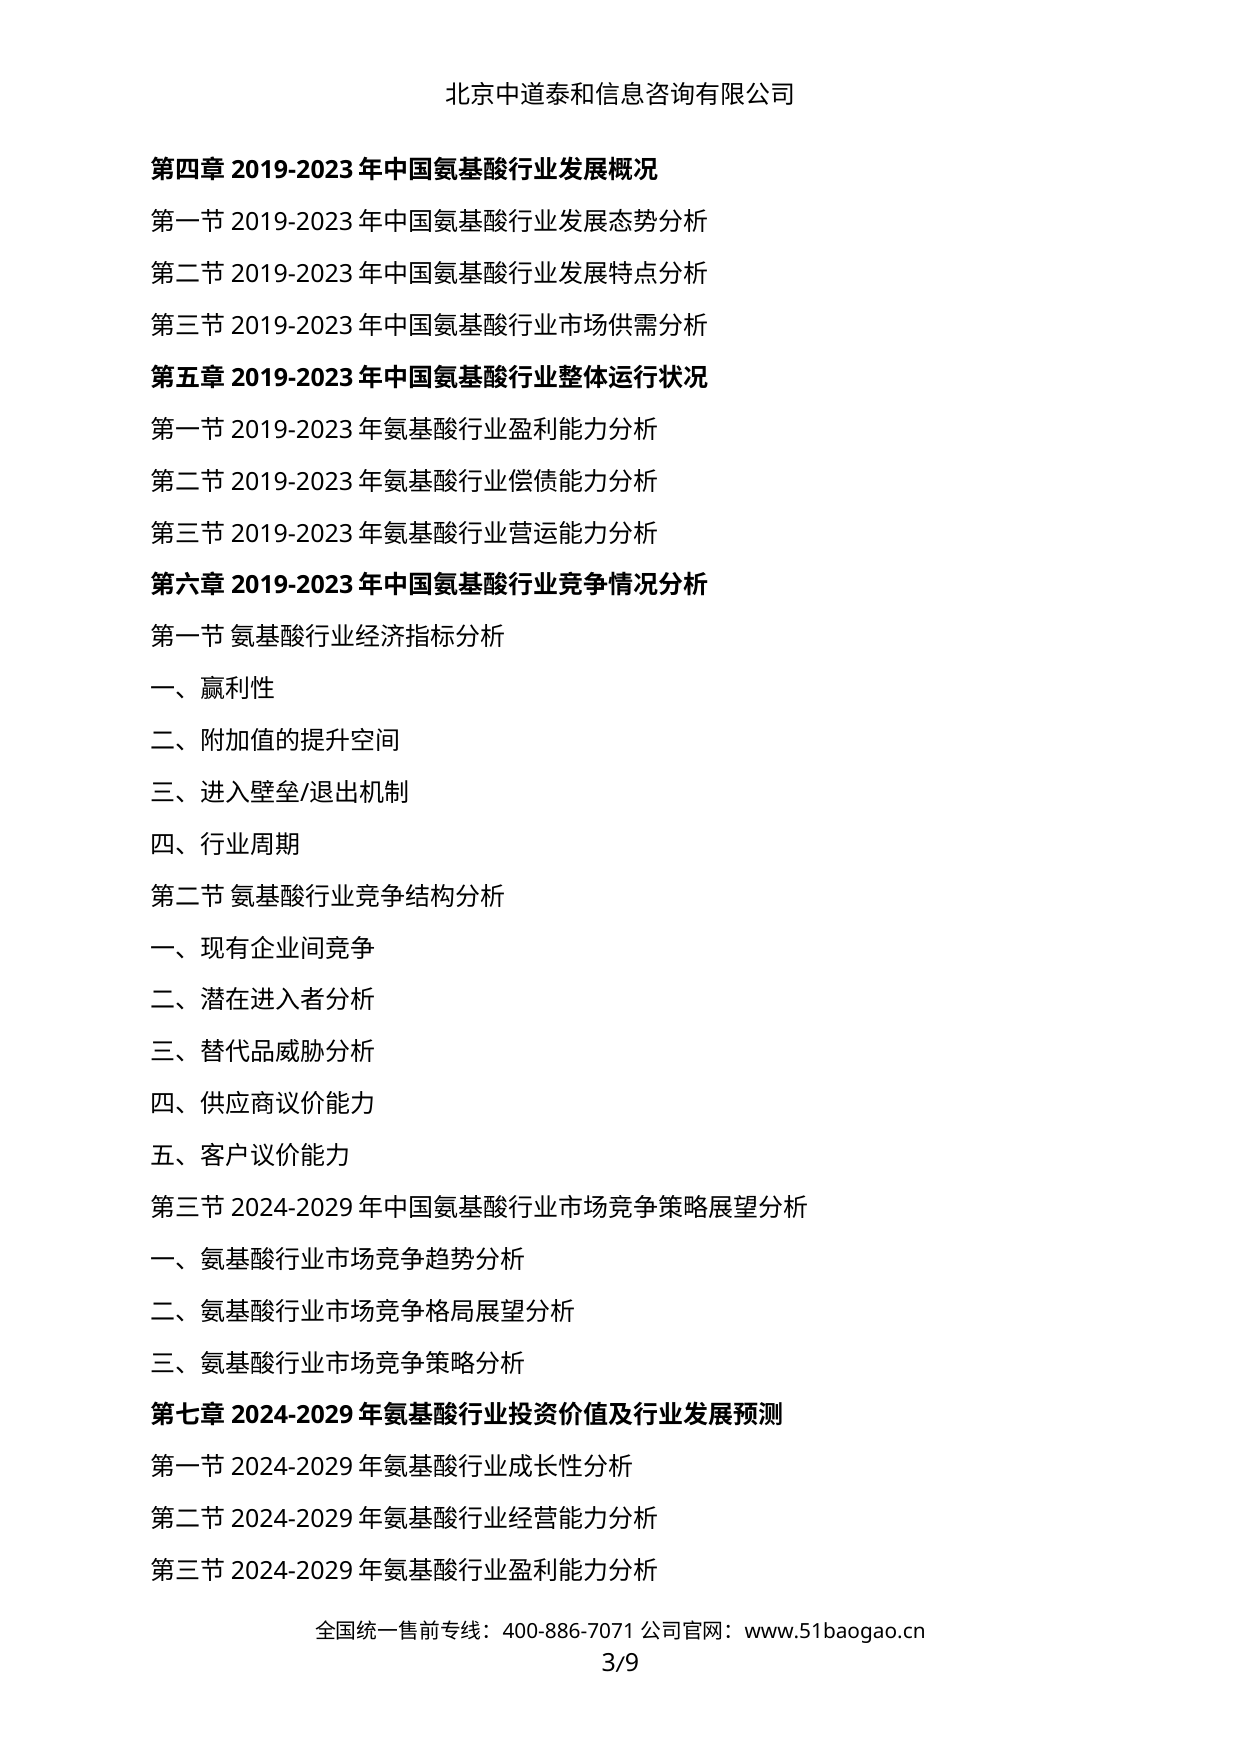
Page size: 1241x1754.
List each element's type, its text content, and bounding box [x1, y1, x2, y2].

text 一、氨基酸行业市场竞争趋势分析 [150, 1239, 1090, 1276]
text 二、附加值的提升空间 [150, 721, 1090, 757]
text 一、现有企业间竞争 [150, 928, 1090, 964]
text 第三节 2019-2023年氨基酸行业营运能力分析 [150, 513, 1090, 549]
text 第一节 氨基酸行业经济指标分析 [150, 617, 1090, 653]
text 五、客户议价能力 [150, 1136, 1090, 1172]
text 第一节 2019-2023年中国氨基酸行业发展态势分析 [150, 202, 1090, 238]
text 第三节 2024-2029年氨基酸行业盈利能力分析 [150, 1551, 1090, 1587]
text 第一节 2024-2029年氨基酸行业成长性分析 [150, 1447, 1090, 1483]
text 第三节 2019-2023年中国氨基酸行业市场供需分析 [150, 306, 1090, 342]
text 第一节 2019-2023年氨基酸行业盈利能力分析 [150, 409, 1090, 446]
text 第二节 氨基酸行业竞争结构分析 [150, 876, 1090, 912]
text 三、氨基酸行业市场竞争策略分析 [150, 1343, 1090, 1379]
text 三、进入壁垒/退出机制 [150, 772, 1090, 809]
text 四、行业周期 [150, 824, 1090, 861]
text 第二节 2019-2023年氨基酸行业偿债能力分析 [150, 461, 1090, 497]
text 三、替代品威胁分析 [150, 1032, 1090, 1068]
text 第二节 2024-2029年氨基酸行业经营能力分析 [150, 1499, 1090, 1535]
text 第七章 2024-2029年氨基酸行业投资价值及行业发展预测 [150, 1395, 1090, 1431]
text 第五章 2019-2023年中国氨基酸行业整体运行状况 [150, 357, 1090, 394]
text 第四章 2019-2023年中国氨基酸行业发展概况 [150, 150, 1090, 186]
text 第二节 2019-2023年中国氨基酸行业发展特点分析 [150, 254, 1090, 290]
text 第三节 2024-2029年中国氨基酸行业市场竞争策略展望分析 [150, 1187, 1090, 1224]
text 四、供应商议价能力 [150, 1084, 1090, 1120]
text 二、潜在进入者分析 [150, 980, 1090, 1016]
text 二、氨基酸行业市场竞争格局展望分析 [150, 1291, 1090, 1327]
text 一、赢利性 [150, 669, 1090, 705]
text 第六章 2019-2023年中国氨基酸行业竞争情况分析 [150, 565, 1090, 601]
